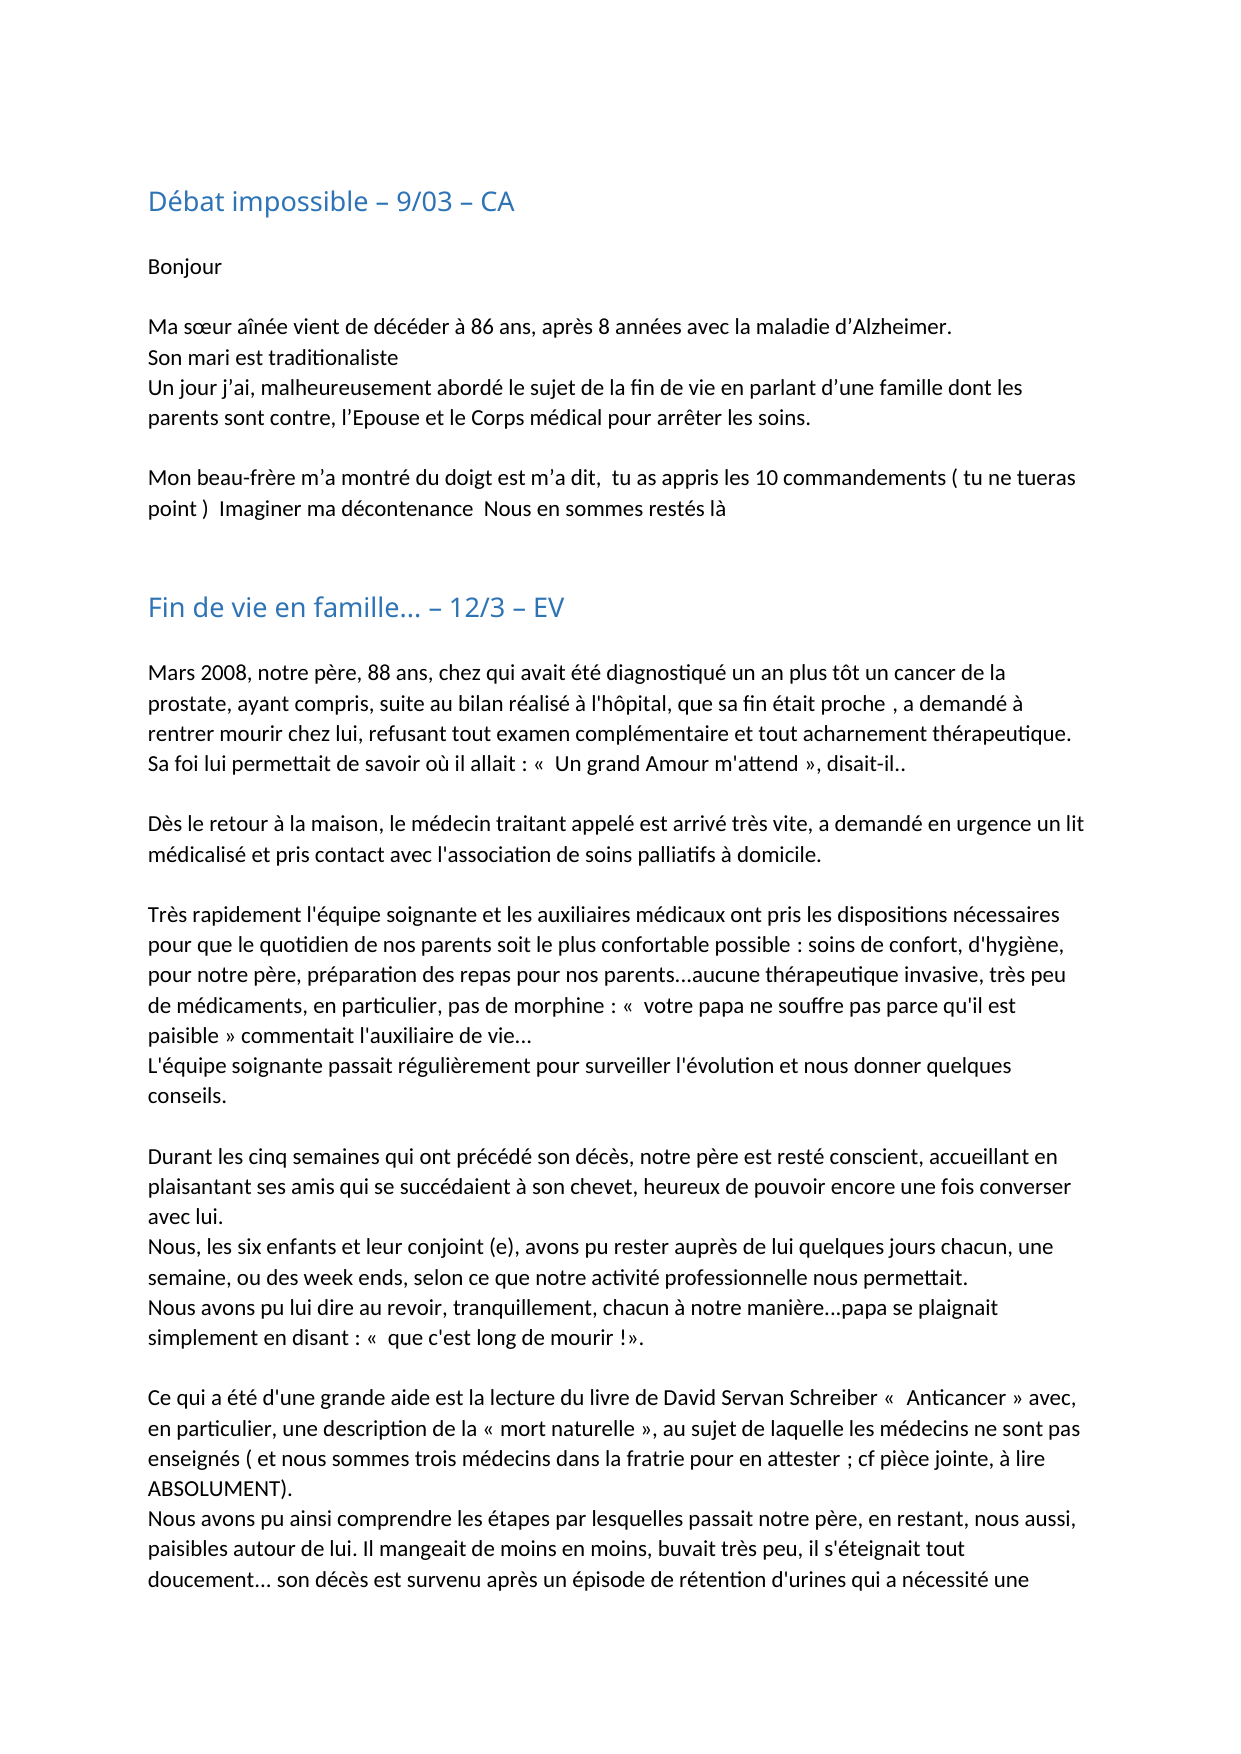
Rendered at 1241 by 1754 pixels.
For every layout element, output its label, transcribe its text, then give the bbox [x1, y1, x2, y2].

text Très rapidement l'équipe soignante et les auxiliaires médicaux ont pris les dispositions nécessaires pour que le quotidien de nos parents soit le plus confortable possible : soins de confort, d'hygiène, pour notre père, préparation des repas pour nos parents...aucune thérapeutique invasive, très peu de médicaments, en particulier, pas de morphine : « votre papa ne souffre pas parce qu'il est paisible » commentait l'auxiliaire de vie... [148, 900, 1093, 1049]
text Fin de vie en famille... – 12/3 – EV [148, 588, 1093, 625]
text Un jour j’ai, malheureusement abordé le sujet de la fin de vie en parlant d’une famille dont les parents sont contre, l’Epouse et le Corps médical pour arrêter les soins. [148, 373, 1093, 431]
text Débat impossible – 9/03 – CA [148, 182, 1093, 219]
text Ma sœur aînée vient de décéder à 86 ans, après 8 années avec la maladie d’Alzheimer. [148, 312, 1093, 340]
text L'équipe soignante passait régulièrement pour surveiller l'évolution et nous donner quelques conseils. [148, 1051, 1093, 1109]
text Mars 2008, notre père, 88 ans, chez qui avait été diagnostiqué un an plus tôt un cancer de la prostate, ayant compris, suite au bilan réalisé à l'hôpital, que sa fin était proche , a demandé à rentrer mourir chez lui, refusant tout examen complémentaire et tout acharnement thérapeutique. Sa foi lui permettait de savoir où il allait : « Un grand Amour m'attend », disait-il.. [148, 658, 1093, 777]
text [148, 1504, 1093, 1593]
text Son mari est traditionaliste [148, 343, 1093, 371]
text Nous, les six enfants et leur conjoint (e), avons pu rester auprès de lui quelques jours chacun, une semaine, ou des week ends, selon ce que notre activité professionnelle nous permettait. [148, 1232, 1093, 1291]
text Ce qui a été d'une grande aide est la lecture du livre de David Servan Schreiber « Anticancer » avec, en particulier, une description de la « mort naturelle », au sujet de laquelle les médecins ne sont pas enseignés ( et nous sommes trois médecins dans la fratrie pour en attester ; cf pièce jointe, à lire ABSOLUMENT). [148, 1383, 1093, 1502]
text Durant les cinq semaines qui ont précédé son décès, notre père est resté conscient, accueillant en plaisantant ses amis qui se succédaient à son chevet, heureux de pouvoir encore une fois converser avec lui. [148, 1142, 1093, 1230]
text Nous avons pu lui dire au revoir, tranquillement, chacun à notre manière...papa se plaignait simplement en disant : « que c'est long de mourir !». [148, 1293, 1093, 1351]
text Dès le retour à la maison, le médecin traitant appelé est arrivé très vite, a demandé en urgence un lit médicalisé et pris contact avec l'association de soins palliatifs à domicile. [148, 809, 1093, 868]
text Bonjour [148, 252, 1093, 280]
text Mon beau-frère m’a montré du doigt est m’a dit, tu as appris les 10 commandements ( tu ne tueras point ) Imaginer ma décontenance Nous en sommes restés là [148, 463, 1093, 522]
